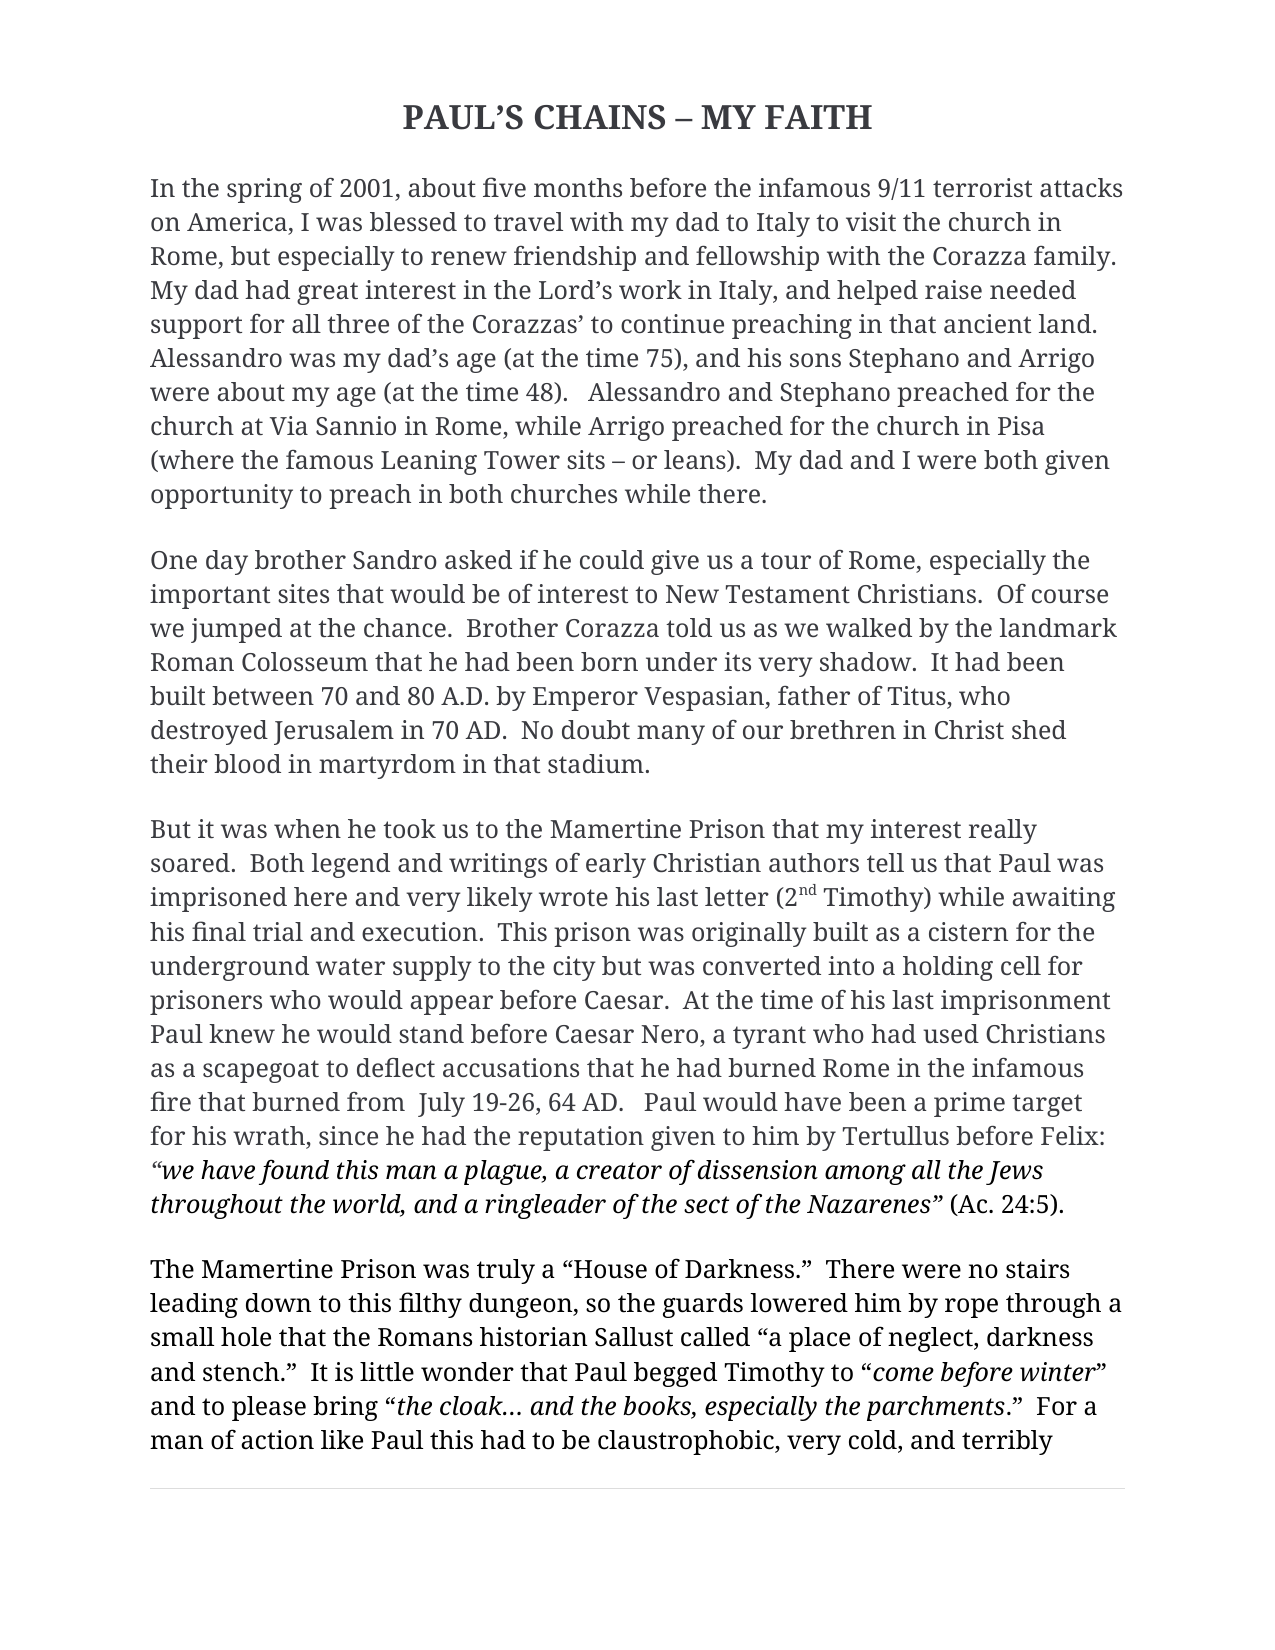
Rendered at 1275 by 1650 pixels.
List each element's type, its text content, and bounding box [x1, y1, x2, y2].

text One day brother Sandro asked if he could give us a tour of Rome, especially the important sites that would be of interest to New Testament Christians. Of course we jumped at the chance. Brother Corazza told us as we walked by the landmark Roman Colosseum that he had been born under its very shadow. It had been built between 70 and 80 A.D. by Emperor Vespasian, father of Titus, who destroyed Jerusalem in 70 AD. No doubt many of our brethren in Christ shed their blood in martyrdom in that stadium. [150, 542, 1125, 781]
text In the spring of 2001, about five months before the infamous 9/11 terrorist attacks on America, I was blessed to travel with my dad to Italy to visit the church in Rome, but especially to renew friendship and fellowship with the Corazza family. My dad had great interest in the Lord’s work in Italy, and helped raise needed support for all three of the Corazzas’ to continue preaching in that ancient land. Alessandro was my dad’s age (at the time 75), and his sons Stephano and Arrigo were about my age (at the time 48). Alessandro and Stephano preached for the church at Via Sannio in Rome, while Arrigo preached for the church in Pisa (where the famous Leaning Tower sits – or leans). My dad and I were both given opportunity to preach in both churches while there. [150, 170, 1125, 511]
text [150, 1252, 1125, 1488]
text But it was when he took us to the Mamertine Prison that my interest really soared. Both legend and writings of early Christian authors tell us that Paul was imprisoned here and very likely wrote his last letter (2nd Timothy) while awaiting his final trial and execution. This prison was originally built as a cistern for the underground water supply to the city but was converted into a holding cell for prisoners who would appear before Caesar. At the time of his last imprisonment Paul knew he would stand before Caesar Nero, a tyrant who had used Christians as a scapegoat to deflect accusations that he had burned Rome in the infamous fire that burned from July 19-26, 64 AD. Paul would have been a prime target for his wrath, since he had the reputation given to him by Tertullus before Felix: “we have found this man a plague, a creator of dissension among all the Jews throughout the world, and a ringleader of the sect of the Nazarenes” (Ac. 24:5). [150, 812, 1125, 1221]
text PAUL’S CHAINS – MY FAITH [150, 94, 1125, 139]
